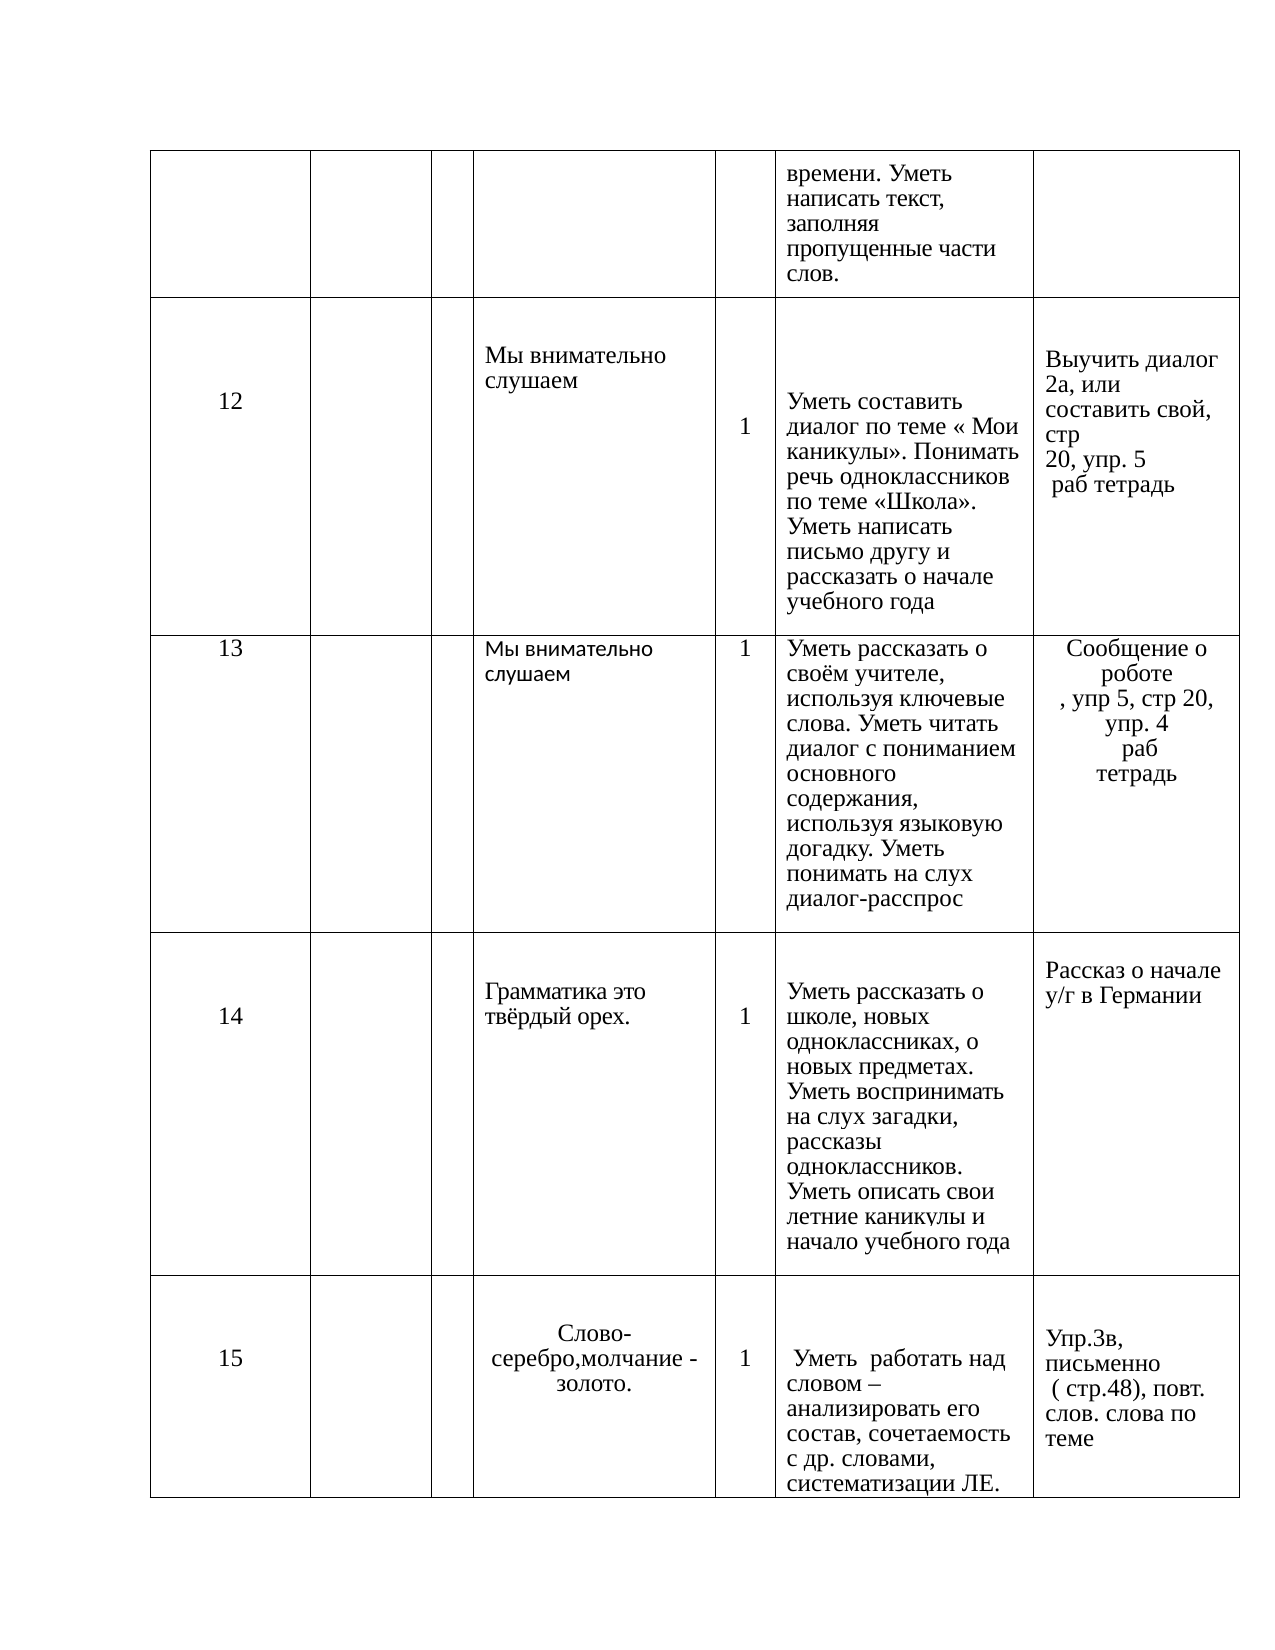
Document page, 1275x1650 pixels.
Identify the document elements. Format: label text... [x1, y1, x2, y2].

table_cell 1 [716, 933, 775, 1275]
table_cell Сообщение о роботе , упр 5, стр 20, упр. 4 раб тетрадь [1034, 636, 1239, 932]
table_cell 11 [151, 151, 310, 297]
table_cell Уметь рассказать о своём учителе, используя ключевые слова. Уметь читать диалог с пониманием основного содержания, используя языковую догадку. Уметь понимать на слух диалог-расспрос [776, 636, 1033, 932]
table_cell [311, 298, 431, 635]
table_cell [432, 933, 473, 1275]
table_cell 12 [151, 298, 310, 635]
table_cell 1 [716, 151, 775, 297]
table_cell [1034, 151, 1239, 297]
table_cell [776, 151, 1033, 297]
table_cell Рассказ о начале у/г в Германии [1034, 933, 1239, 1275]
table_cell 1 [716, 636, 775, 932]
table_cell Уметь рассказать о школе, новых одноклассниках, о новых предметах. Уметь воспринимать на слух загадки, рассказы одноклассников. Уметь описать свои летние каникулы и начало учебного года [776, 933, 1033, 1275]
table_cell 13 [151, 636, 310, 932]
table_cell [311, 636, 431, 932]
table_cell Грамматика это твёрдый орех. [474, 933, 715, 1275]
table_cell [432, 298, 473, 635]
table_cell [311, 151, 431, 297]
table_cell Мы внимательно слушаем [474, 636, 715, 932]
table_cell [474, 151, 715, 297]
table_cell 1 [716, 298, 775, 635]
table_cell [432, 151, 473, 297]
table_cell [311, 933, 431, 1275]
table_cell 14 [151, 933, 310, 1275]
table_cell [474, 1276, 715, 1497]
table_cell Уметь составить диалог по теме « Мои каникулы». Понимать речь одноклассников по теме «Школа». Уметь написать письмо другу и рассказать о начале учебного года [776, 298, 1033, 635]
table_cell [311, 1276, 431, 1497]
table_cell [776, 1276, 1033, 1497]
table_cell 15 [151, 1276, 310, 1497]
table_cell Мы внимательно слушаем [474, 298, 715, 635]
table_cell [432, 1276, 473, 1497]
table_cell [432, 636, 473, 932]
table_cell 1 [716, 1276, 775, 1497]
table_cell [1034, 1276, 1239, 1497]
table_cell Выучить диалог 2а, или составить свой, стр 20, упр. 5 раб тетрадь [1034, 298, 1239, 635]
